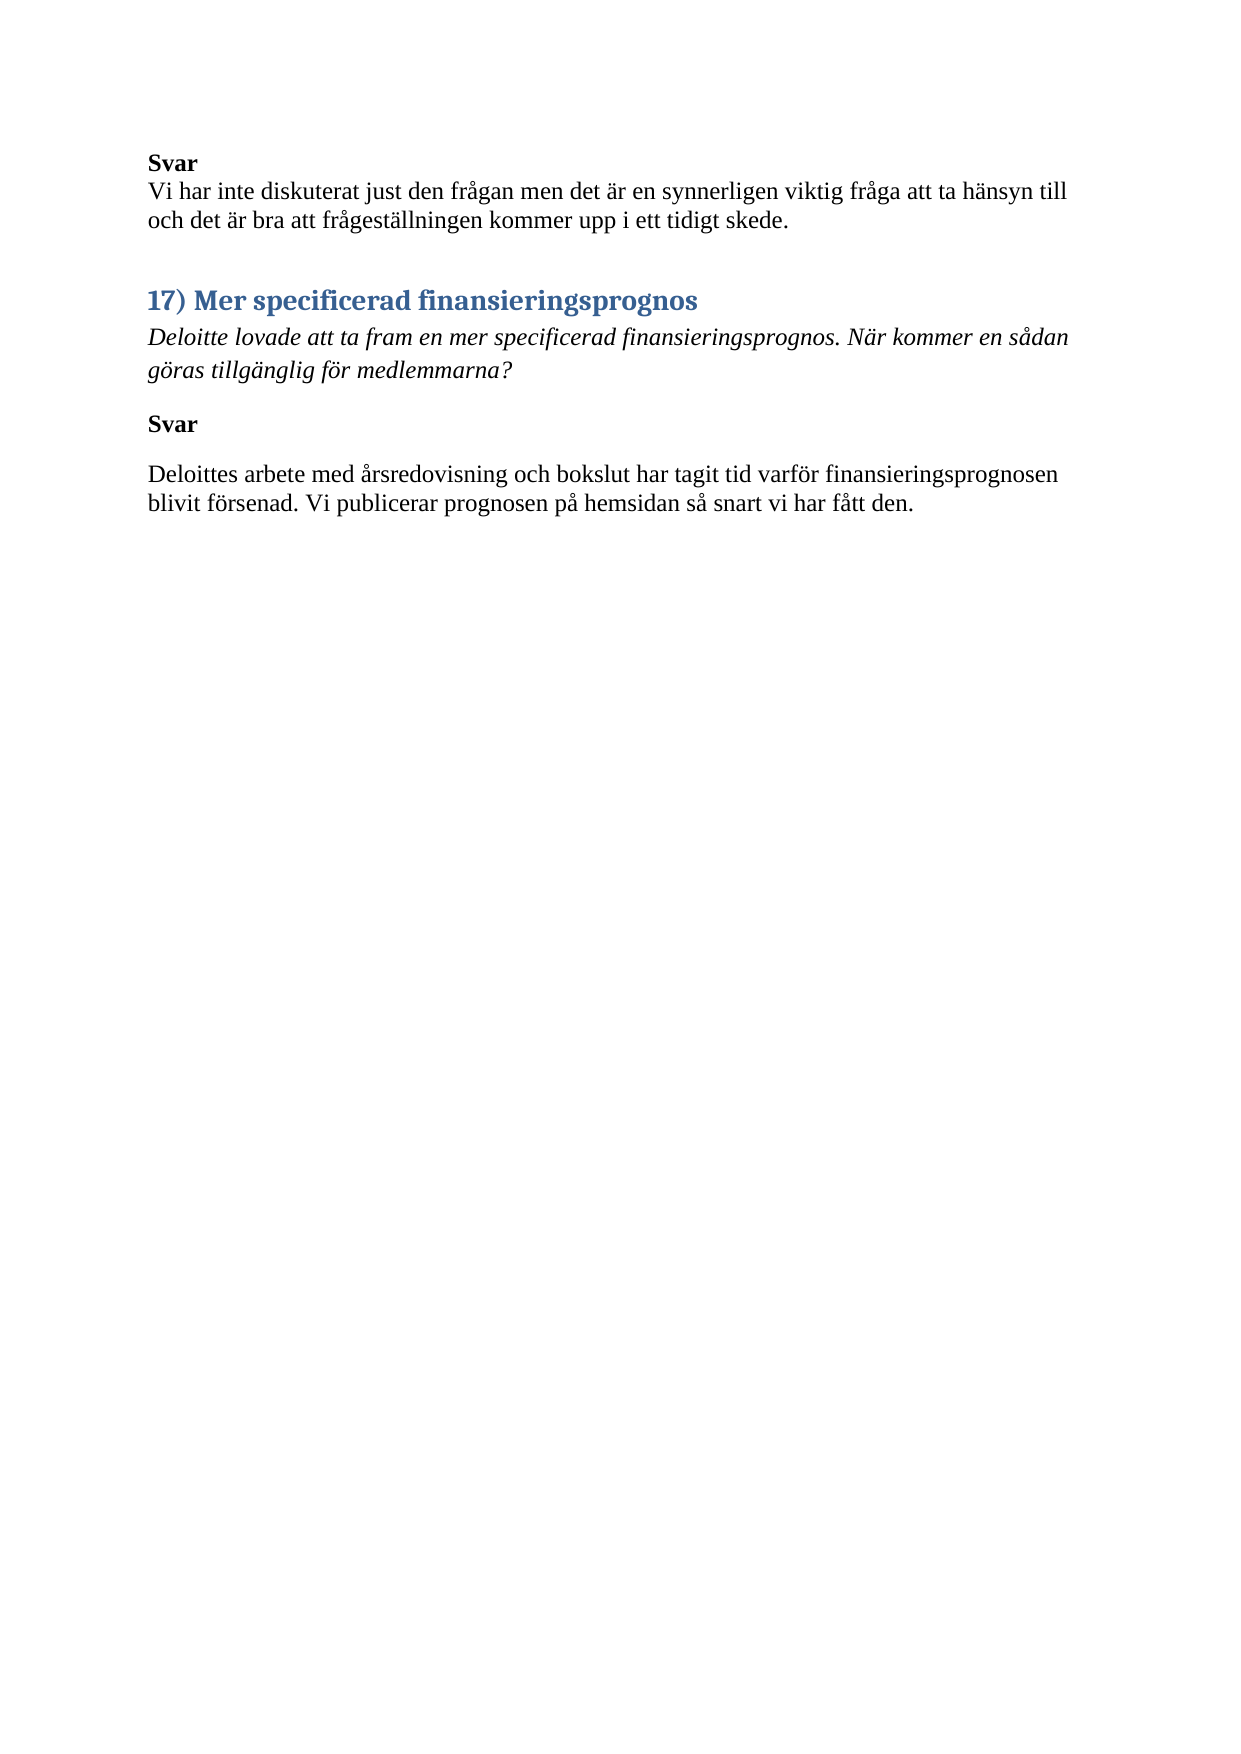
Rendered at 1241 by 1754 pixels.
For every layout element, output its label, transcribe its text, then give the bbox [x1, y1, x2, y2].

subtitle 17) Mer specificerad finansieringsprognos [148, 284, 1093, 317]
text Deloitte lovade att ta fram en mer specificerad finansieringsprognos. När kommer en sådan göras tillgänglig för medlemmarna? [148, 322, 1093, 384]
text Svar Vi har inte diskuterat just den frågan men det är en synnerligen viktig fråga att ta hänsyn till och det är bra att frågeställningen kommer upp i ett tidigt skede. [148, 148, 1093, 234]
text Svar [148, 409, 1093, 438]
text Deloittes arbete med årsredovisning och bokslut har tagit tid varför finansieringsprognosen blivit försenad. Vi publicerar prognosen på hemsidan så snart vi har fått den. [148, 459, 1093, 516]
